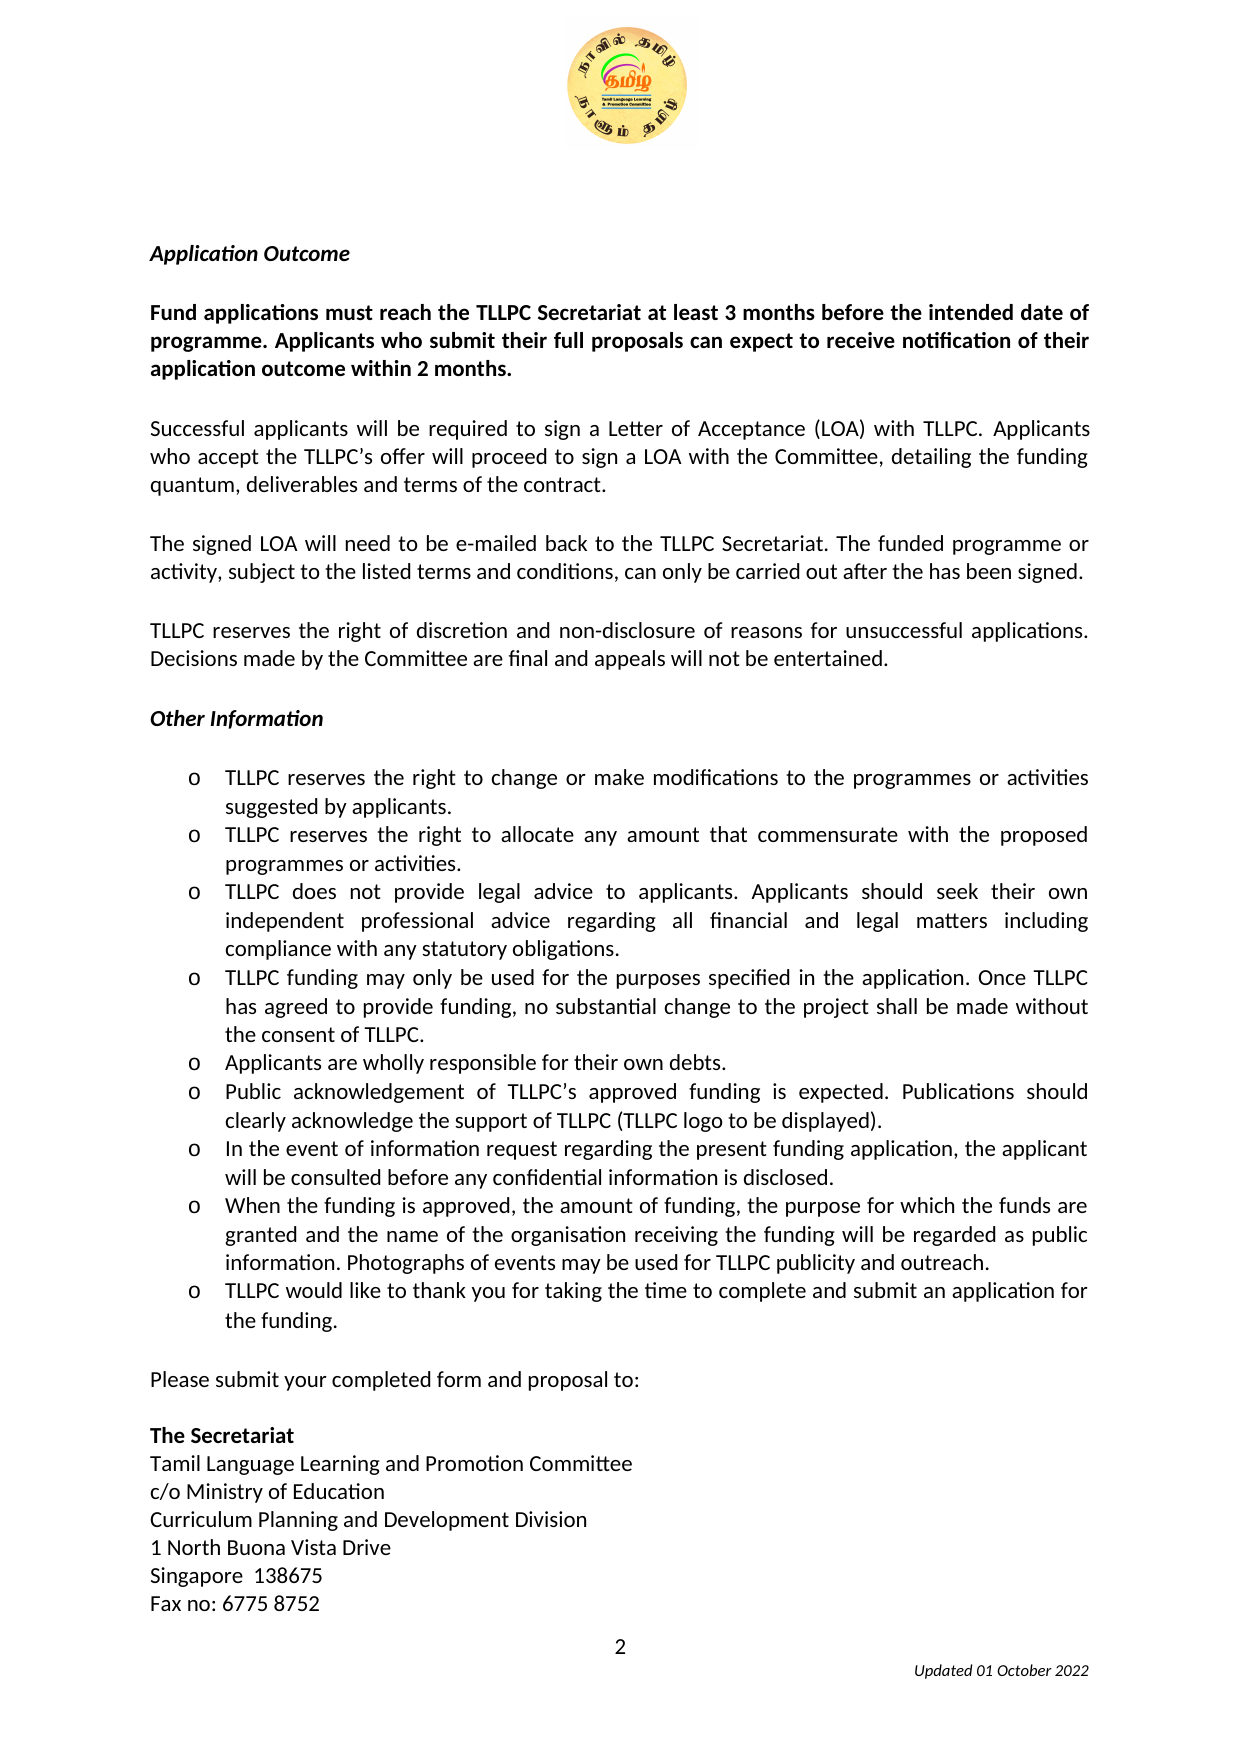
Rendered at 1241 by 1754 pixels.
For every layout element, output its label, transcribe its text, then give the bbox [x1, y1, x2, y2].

text Singapore 138675 [150, 1561, 1090, 1589]
list Applicants are wholly responsible for their own debts. [187, 1048, 1090, 1077]
list TLLPC reserves the right to change or make modifications to the programmes or activities suggested by applicants. [187, 763, 1090, 820]
text c/o Ministry of Education [150, 1477, 1090, 1505]
text Please submit your completed form and proposal to: [150, 1365, 1090, 1393]
text Application Outcome [150, 239, 1090, 267]
list TLLPC does not provide legal advice to applicants. Applicants should seek their own independent professional advice regarding all financial and legal matters including compliance with any statutory obligations. [187, 877, 1090, 963]
list When the funding is approved, the amount of funding, the purpose for which the funds are granted and the name of the organisation receiving the funding will be regarded as public information. Photographs of events may be used for TLLPC publicity and outreach. [187, 1191, 1090, 1277]
text Other Information [150, 704, 1090, 732]
text TLLPC reserves the right of discretion and non-disclosure of reasons for unsuccessful applications. Decisions made by the Committee are final and appeals will not be entertained. [150, 616, 1090, 672]
picture [565, 14, 702, 150]
text Successful applicants will be required to sign a Letter of Acceptance (LOA) with TLLPC. Applicants who accept the TLLPC’s offer will proceed to sign a LOA with the Committee, detailing the funding quantum, deliverables and terms of the contract. [150, 414, 1090, 498]
text Curriculum Planning and Development Division [150, 1505, 1090, 1533]
list TLLPC would like to thank you for taking the time to complete and submit an application for the funding. [187, 1277, 1090, 1334]
text 1 North Buona Vista Drive [150, 1533, 1090, 1561]
list TLLPC funding may only be used for the purposes specified in the application. Once TLLPC has agreed to provide funding, no substantial change to the project shall be made without the consent of TLLPC. [187, 963, 1090, 1048]
list TLLPC reserves the right to allocate any amount that commensurate with the proposed programmes or activities. [187, 820, 1090, 877]
text Fax no: 6775 8752 [150, 1589, 1090, 1617]
list Public acknowledgement of TLLPC’s approved funding is expected. Publications should clearly acknowledge the support of TLLPC (TLLPC logo to be displayed). [187, 1077, 1090, 1134]
list In the event of information request regarding the present funding application, the applicant will be consulted before any confidential information is disclosed. [187, 1134, 1090, 1191]
text Fund applications must reach the TLLPC Secretariat at least 3 months before the intended date of programme. Applicants who submit their full proposals can expect to receive notification of their application outcome within 2 months. [150, 298, 1090, 383]
text The Secretariat [150, 1421, 1090, 1449]
text The signed LOA will need to be e-mailed back to the TLLPC Secretariat. The funded programme or activity, subject to the listed terms and conditions, can only be carried out after the has been signed. [150, 529, 1090, 585]
text Tamil Language Learning and Promotion Committee [150, 1449, 1090, 1477]
